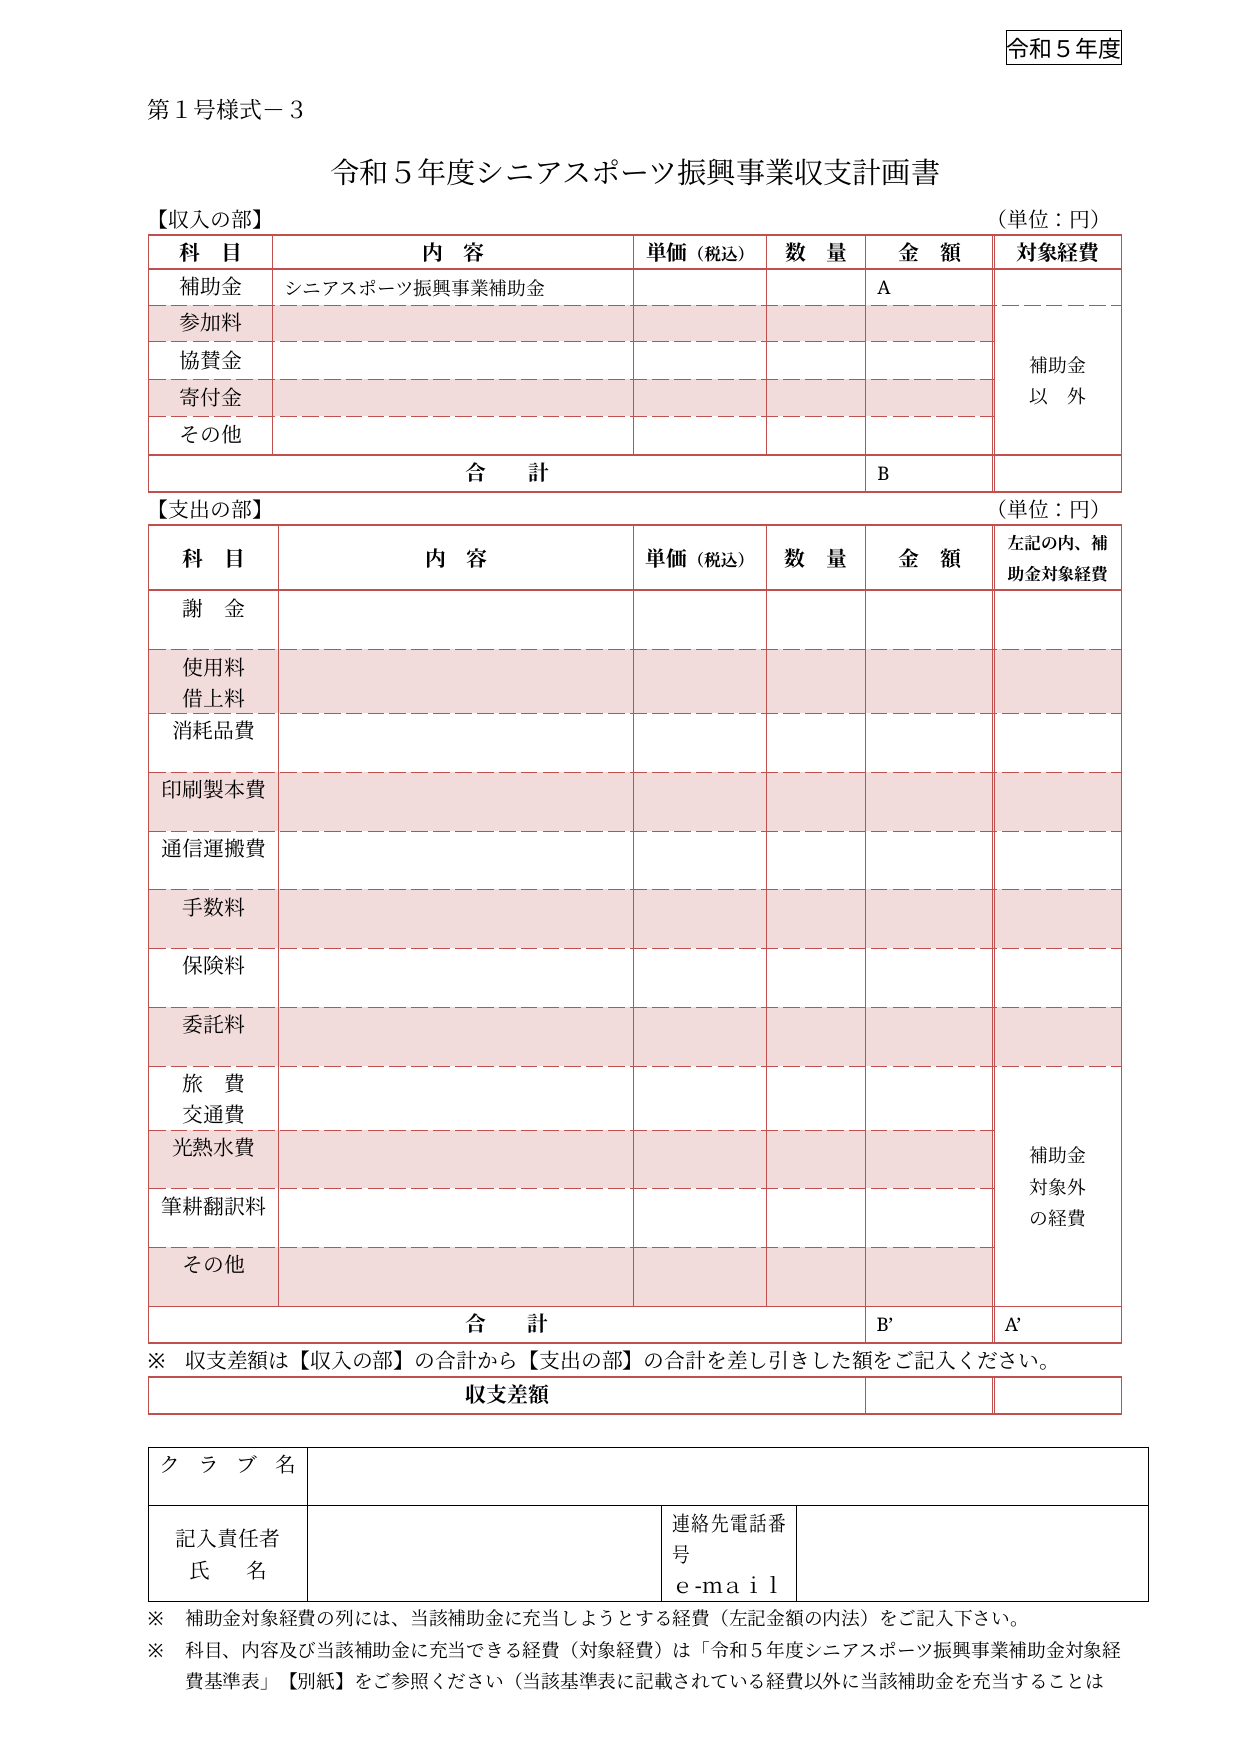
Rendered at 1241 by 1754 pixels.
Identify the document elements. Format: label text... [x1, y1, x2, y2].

table_cell [866, 889, 992, 948]
table_cell 連絡先電話番号 ｅ-ｍａｉｌ [662, 1506, 796, 1601]
table_header [308, 1448, 1148, 1505]
table_cell [866, 1247, 992, 1306]
table_cell [308, 1506, 661, 1601]
table_header 金 額 [866, 236, 992, 267]
table_cell 印刷製本費 [149, 772, 278, 831]
table_cell [634, 1130, 766, 1188]
table_cell [767, 305, 865, 341]
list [148, 1633, 1122, 1696]
table_cell 委託料 [149, 1007, 278, 1066]
table_header 科 目 [149, 526, 278, 589]
table_cell [767, 416, 865, 453]
table_cell 合 計 [149, 1307, 865, 1342]
table_cell [634, 1188, 766, 1247]
table_cell [279, 1188, 633, 1247]
table_cell 補助金 以 外 [995, 305, 1121, 453]
table_cell [866, 1066, 992, 1129]
table_cell [273, 305, 633, 341]
table_cell [866, 713, 992, 772]
table_cell [767, 649, 865, 713]
table_cell [279, 591, 633, 649]
table_cell [634, 379, 766, 416]
table_cell [797, 1506, 1148, 1601]
table_cell [634, 1247, 766, 1306]
table_cell A’ [995, 1307, 1121, 1342]
table_cell [995, 713, 1121, 772]
table_cell [767, 1007, 865, 1066]
table_cell [279, 772, 633, 831]
table_cell [866, 831, 992, 889]
table_cell [866, 341, 992, 379]
table_cell [866, 1007, 992, 1066]
text 第１号様式－３ [148, 77, 1122, 139]
table_cell [634, 772, 766, 831]
table_cell [995, 772, 1121, 831]
list 補助金対象経費の列には、当該補助金に充当しようとする経費（左記金額の内法）をご記入下さい。 [148, 1602, 1122, 1633]
table_cell [995, 649, 1121, 713]
table_cell B [866, 456, 992, 491]
table_cell [995, 1007, 1121, 1066]
table_cell [767, 1066, 865, 1129]
table_cell [995, 591, 1121, 649]
table_cell [279, 1066, 633, 1129]
table_cell [634, 1007, 766, 1066]
table_cell [995, 270, 1121, 305]
table_header 数 量 [767, 526, 865, 589]
table_header [866, 1378, 992, 1413]
table_cell [634, 948, 766, 1007]
table_header 内 容 [279, 526, 633, 589]
table_cell [273, 341, 633, 379]
table_cell 消耗品費 [149, 713, 278, 772]
table_cell A [866, 270, 992, 305]
table_cell [767, 948, 865, 1007]
table_cell 光熱水費 [149, 1130, 278, 1188]
table_cell [279, 713, 633, 772]
table_cell [767, 591, 865, 649]
table_cell 手数料 [149, 889, 278, 948]
table_cell 使用料 借上料 [149, 649, 278, 713]
table_cell 補助金 [149, 270, 272, 305]
table_cell [995, 948, 1121, 1007]
table_cell [866, 416, 992, 453]
table_cell 参加料 [149, 305, 272, 341]
table_cell 旅 費 交通費 [149, 1066, 278, 1129]
table_header 数 量 [767, 236, 865, 267]
table_cell [866, 1188, 992, 1247]
table_cell B’ [866, 1307, 992, 1342]
table_cell 合 計 [149, 456, 865, 491]
table_header 金 額 [866, 526, 992, 589]
table_cell [634, 591, 766, 649]
table_cell [634, 889, 766, 948]
table_cell [273, 416, 633, 453]
table_cell [634, 649, 766, 713]
table_cell [995, 831, 1121, 889]
table_cell 筆耕翻訳料 [149, 1188, 278, 1247]
table_cell 寄付金 [149, 379, 272, 416]
table_header 単価（税込） [634, 526, 766, 589]
table_cell 保険料 [149, 948, 278, 1007]
table_cell 通信運搬費 [149, 831, 278, 889]
table_cell [634, 305, 766, 341]
table_header 単価（税込） [634, 236, 766, 267]
table_cell [767, 713, 865, 772]
table_cell [279, 948, 633, 1007]
table_cell [767, 772, 865, 831]
table_cell 協賛金 [149, 341, 272, 379]
table_cell 記入責任者 氏名 [149, 1506, 307, 1601]
table_cell [767, 270, 865, 305]
table_header 対象経費 [995, 236, 1121, 267]
table_cell [866, 649, 992, 713]
table_cell [866, 948, 992, 1007]
table_cell [273, 379, 633, 416]
table_cell [634, 1066, 766, 1129]
table_cell [279, 1247, 633, 1306]
table_cell [279, 649, 633, 713]
text 令和５年度シニアスポーツ振興事業収支計画書 [148, 139, 1122, 202]
table_cell [866, 379, 992, 416]
table_cell シニアスポーツ振興事業補助金 [273, 270, 633, 305]
text 【支出の部】 （単位：円） [148, 493, 1122, 524]
table_cell [767, 1247, 865, 1306]
table_cell 謝 金 [149, 591, 278, 649]
table_cell [995, 456, 1121, 491]
table_cell [767, 889, 865, 948]
table_cell [866, 305, 992, 341]
table_header [995, 1378, 1121, 1413]
table_header クラブ名 [149, 1448, 307, 1505]
table_cell [995, 889, 1121, 948]
table_cell [767, 831, 865, 889]
table_cell [634, 416, 766, 453]
table_cell その他 [149, 1247, 278, 1306]
text 【収入の部】 （単位：円） [148, 202, 1122, 234]
table_cell [279, 1130, 633, 1188]
table_header 科 目 [149, 236, 272, 267]
table_cell [634, 713, 766, 772]
table_cell [279, 831, 633, 889]
table_cell 補助金 対象外 の経費 [995, 1066, 1121, 1306]
table_cell [767, 379, 865, 416]
table_cell [866, 1130, 992, 1188]
table_cell [767, 341, 865, 379]
table_header 収支差額 [149, 1378, 865, 1413]
table_header 左記の内、補助金対象経費 [995, 526, 1121, 589]
table_cell [866, 772, 992, 831]
table_cell [634, 341, 766, 379]
table_cell [634, 270, 766, 305]
table_cell その他 [149, 416, 272, 453]
table_cell [767, 1188, 865, 1247]
table_cell [634, 831, 766, 889]
table_header 内 容 [273, 236, 633, 267]
table_cell [279, 889, 633, 948]
table_cell [279, 1007, 633, 1066]
list 収支差額は【収入の部】の合計から【支出の部】の合計を差し引きした額をご記入ください。 [148, 1344, 1122, 1376]
table_cell [866, 591, 992, 649]
table_cell [767, 1130, 865, 1188]
